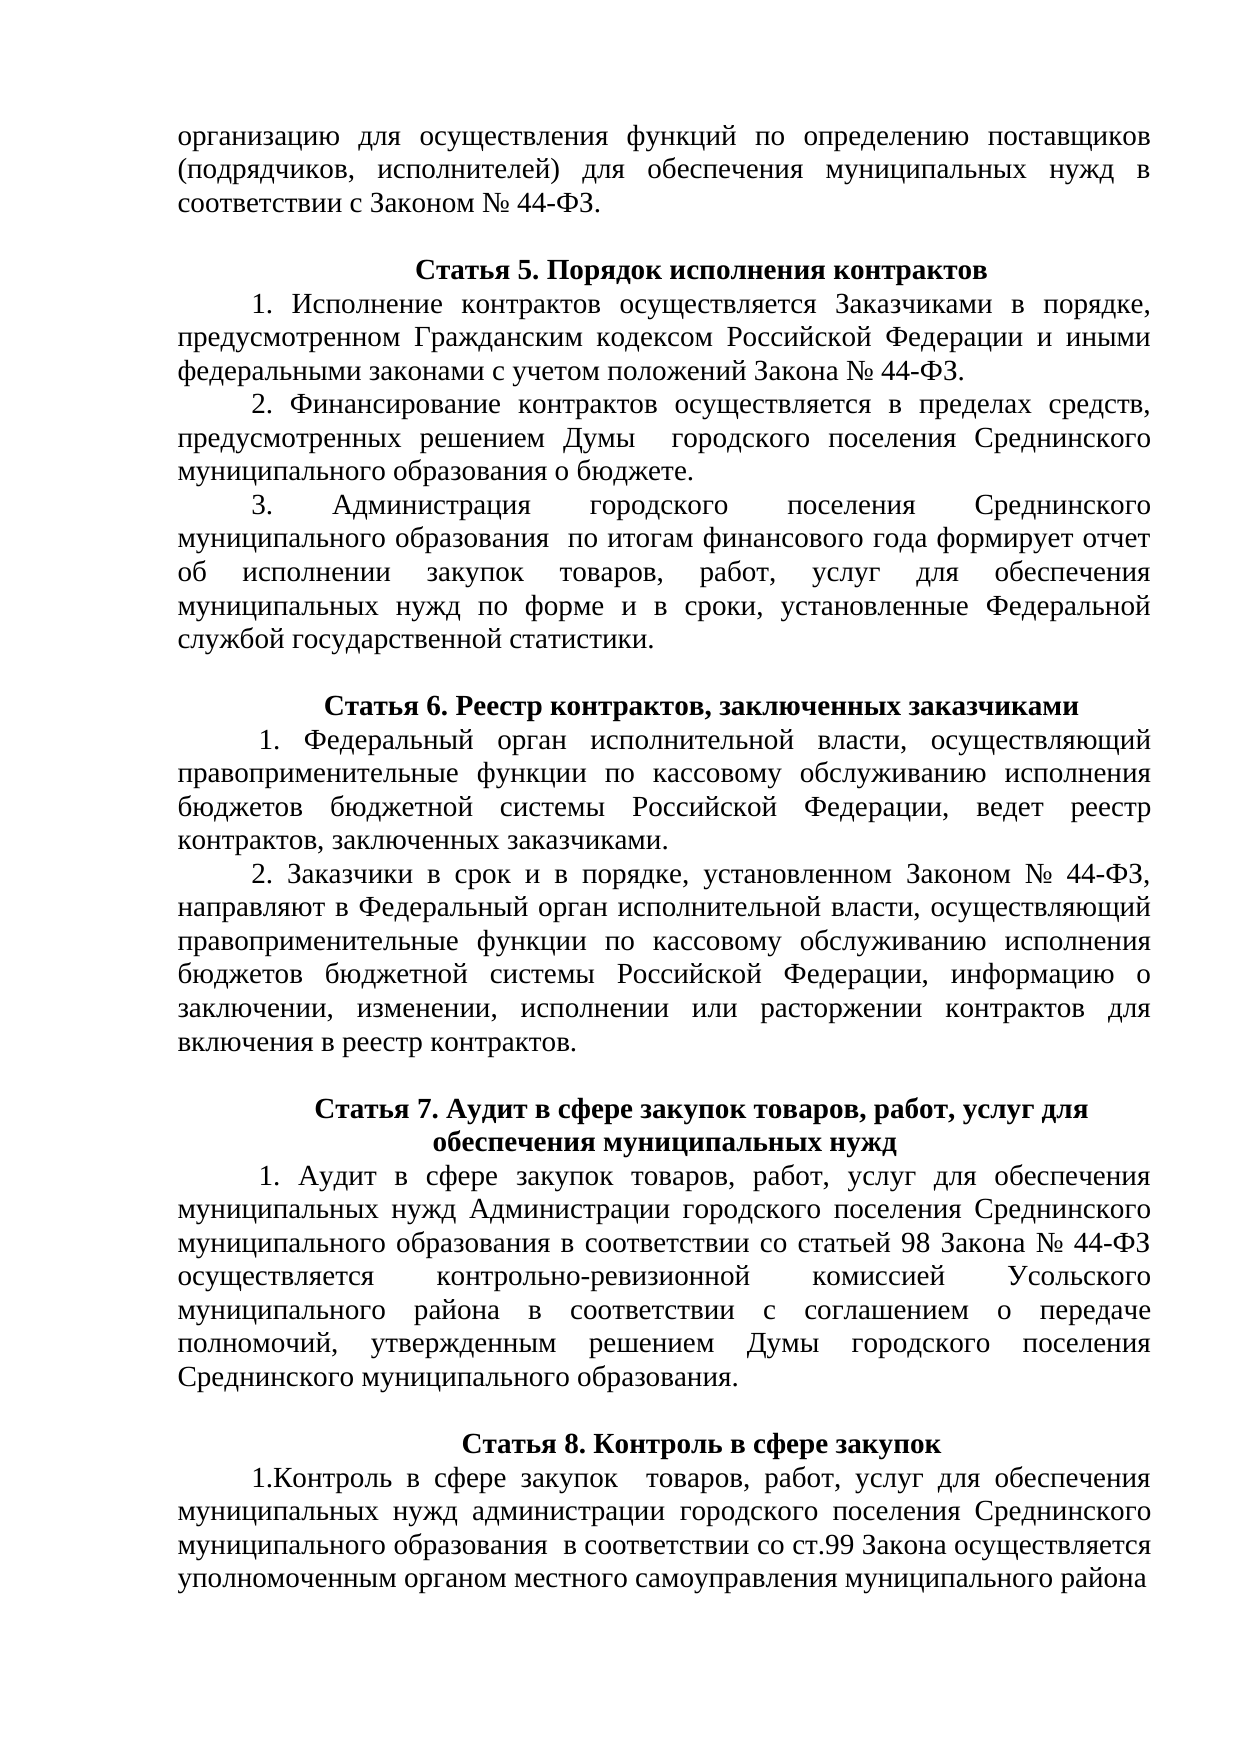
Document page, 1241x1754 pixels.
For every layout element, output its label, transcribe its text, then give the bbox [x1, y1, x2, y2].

text 1. Федеральный орган исполнительной власти, осуществляющий правоприменительные функции по кассовому обслуживанию исполнения бюджетов бюджетной системы Российской Федерации, ведет реестр контрактов, заключенных заказчиками. [177, 722, 1152, 856]
text Статья 6. Реестр контрактов, заключенных заказчиками [177, 688, 1152, 722]
text 2. Финансирование контрактов осуществляется в пределах средств, предусмотренных решением Думы городского поселения Среднинского муниципального образования о бюджете. [177, 386, 1152, 487]
text 1. Аудит в сфере закупок товаров, работ, услуг для обеспечения муниципальных нужд Администрации городского поселения Среднинского муниципального образования в соответствии со статьей 98 Закона № 44-ФЗ осуществляется контрольно-ревизионной комиссией Усольского муниципального района в соответствии с соглашением о передаче полномочий, утвержденным решением Думы городского поселения Среднинского муниципального образования. [177, 1158, 1152, 1393]
text Статья 8. Контроль в сфере закупок [177, 1426, 1152, 1460]
text 3. Администрация городского поселения Среднинского муниципального образования по итогам финансового года формирует отчет об исполнении закупок товаров, работ, услуг для обеспечения муниципальных нужд по форме и в сроки, установленные Федеральной службой государственной статистики. [177, 487, 1152, 655]
text Статья 5. Порядок исполнения контрактов [177, 252, 1152, 286]
text Статья 7. Аудит в сфере закупок товаров, работ, услуг для обеспечения муниципальных нужд [177, 1091, 1152, 1158]
text 1.Контроль в сфере закупок товаров, работ, услуг для обеспечения муниципальных нужд администрации городского поселения Среднинского муниципального образования в соответствии со ст.99 Закона осуществляется уполномоченным органом местного самоуправления муниципального района [177, 1460, 1152, 1594]
text 2. Заказчики в срок и в порядке, установленном Законом № 44-ФЗ, направляют в Федеральный орган исполнительной власти, осуществляющий правоприменительные функции по кассовому обслуживанию исполнения бюджетов бюджетной системы Российской Федерации, информацию о заключении, изменении, исполнении или расторжении контрактов для включения в реестр контрактов. [177, 856, 1152, 1057]
text 1. Исполнение контрактов осуществляется Заказчиками в порядке, предусмотренном Гражданским кодексом Российской Федерации и иными федеральными законами с учетом положений Закона № 44-ФЗ. [177, 286, 1152, 386]
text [177, 118, 1152, 219]
